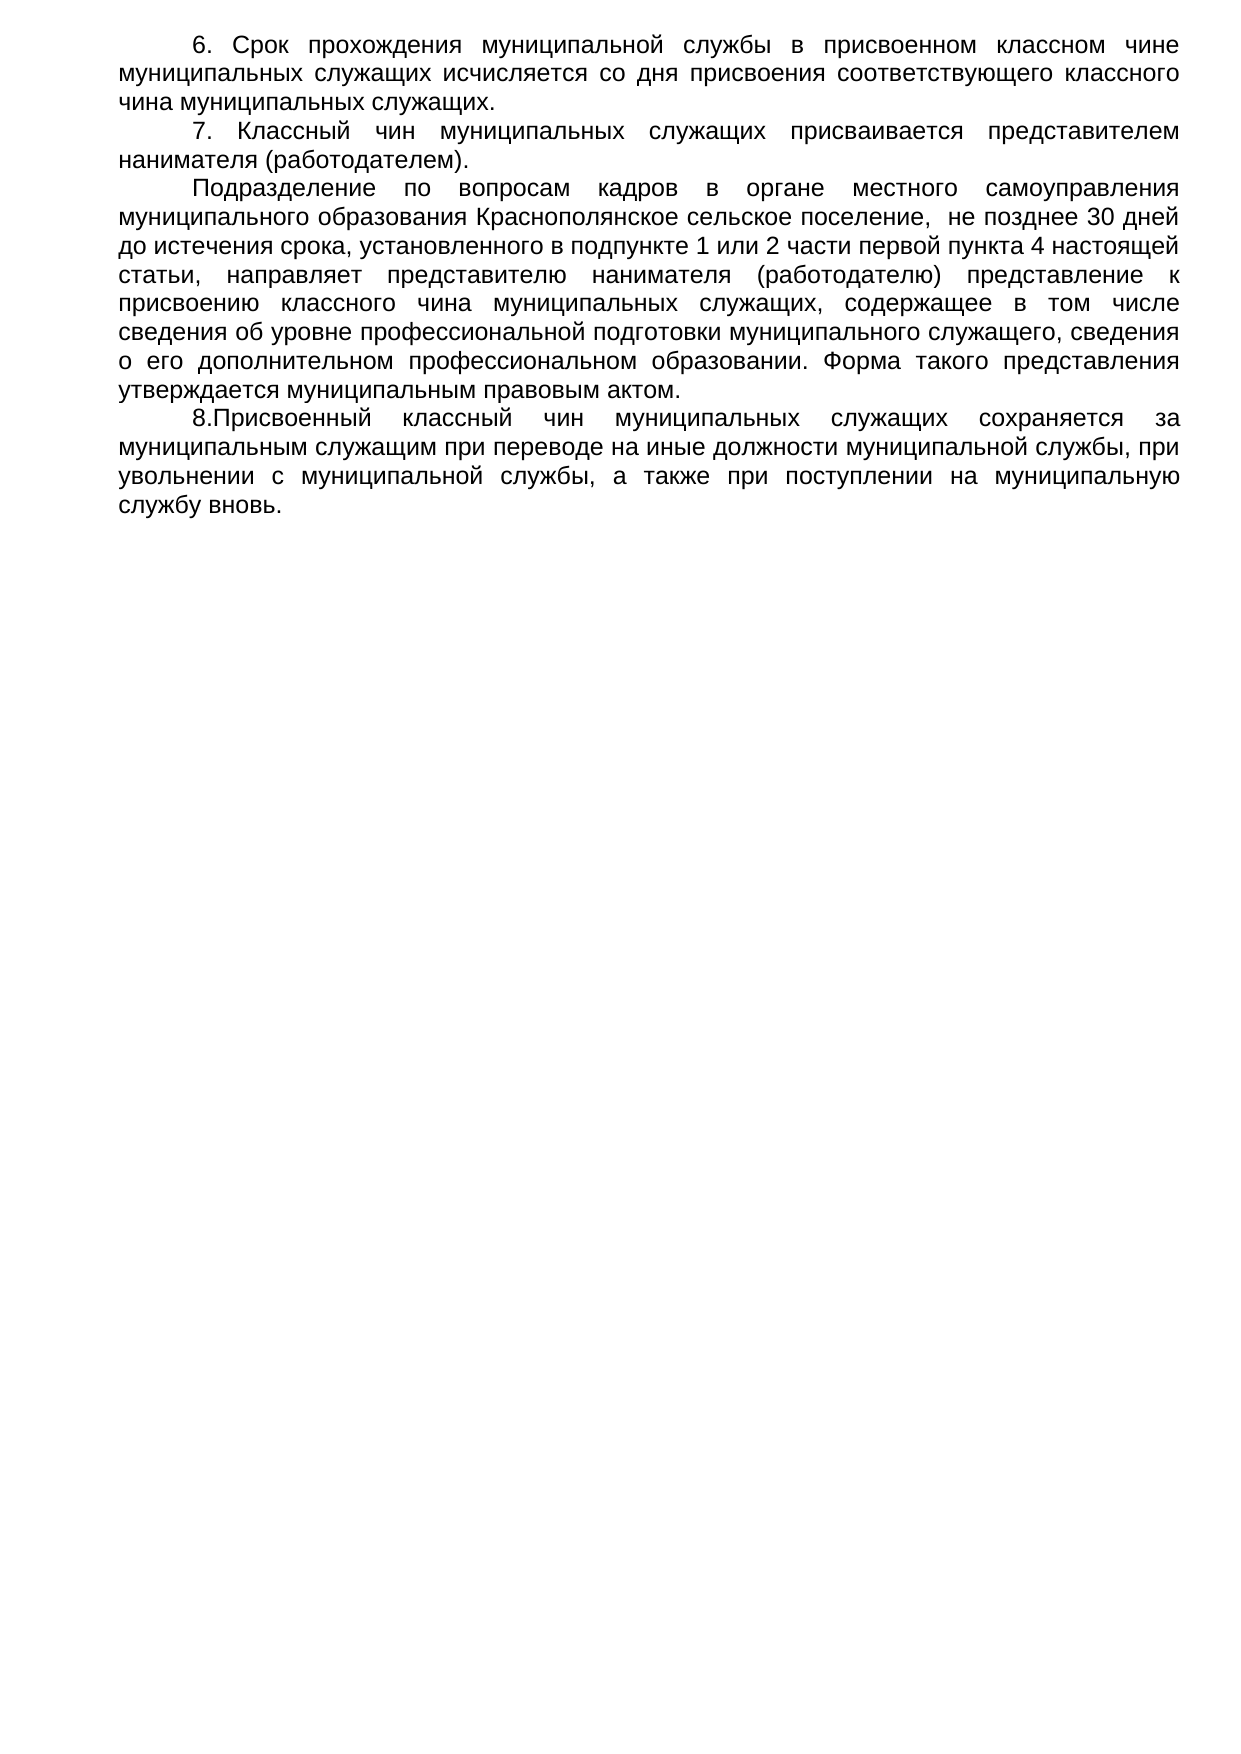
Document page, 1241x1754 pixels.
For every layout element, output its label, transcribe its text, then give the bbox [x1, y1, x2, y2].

text 8.Присвоенный классный чин муниципальных служащих сохраняется за муниципальным служащим при переводе на иные должности муниципальной службы, при увольнении с муниципальной службы, а также при поступлении на муниципальную службу вновь. [118, 489, 1181, 518]
text 7. Классный чин муниципальных служащих присваивается представителем нанимателя (работодателем). [118, 144, 1181, 173]
text 6. Срок прохождения муниципальной службы в присвоенном классном чине муниципальных служащих исчисляется со дня присвоения соответствующего классного чина муниципальных служащих. [118, 29, 1181, 116]
